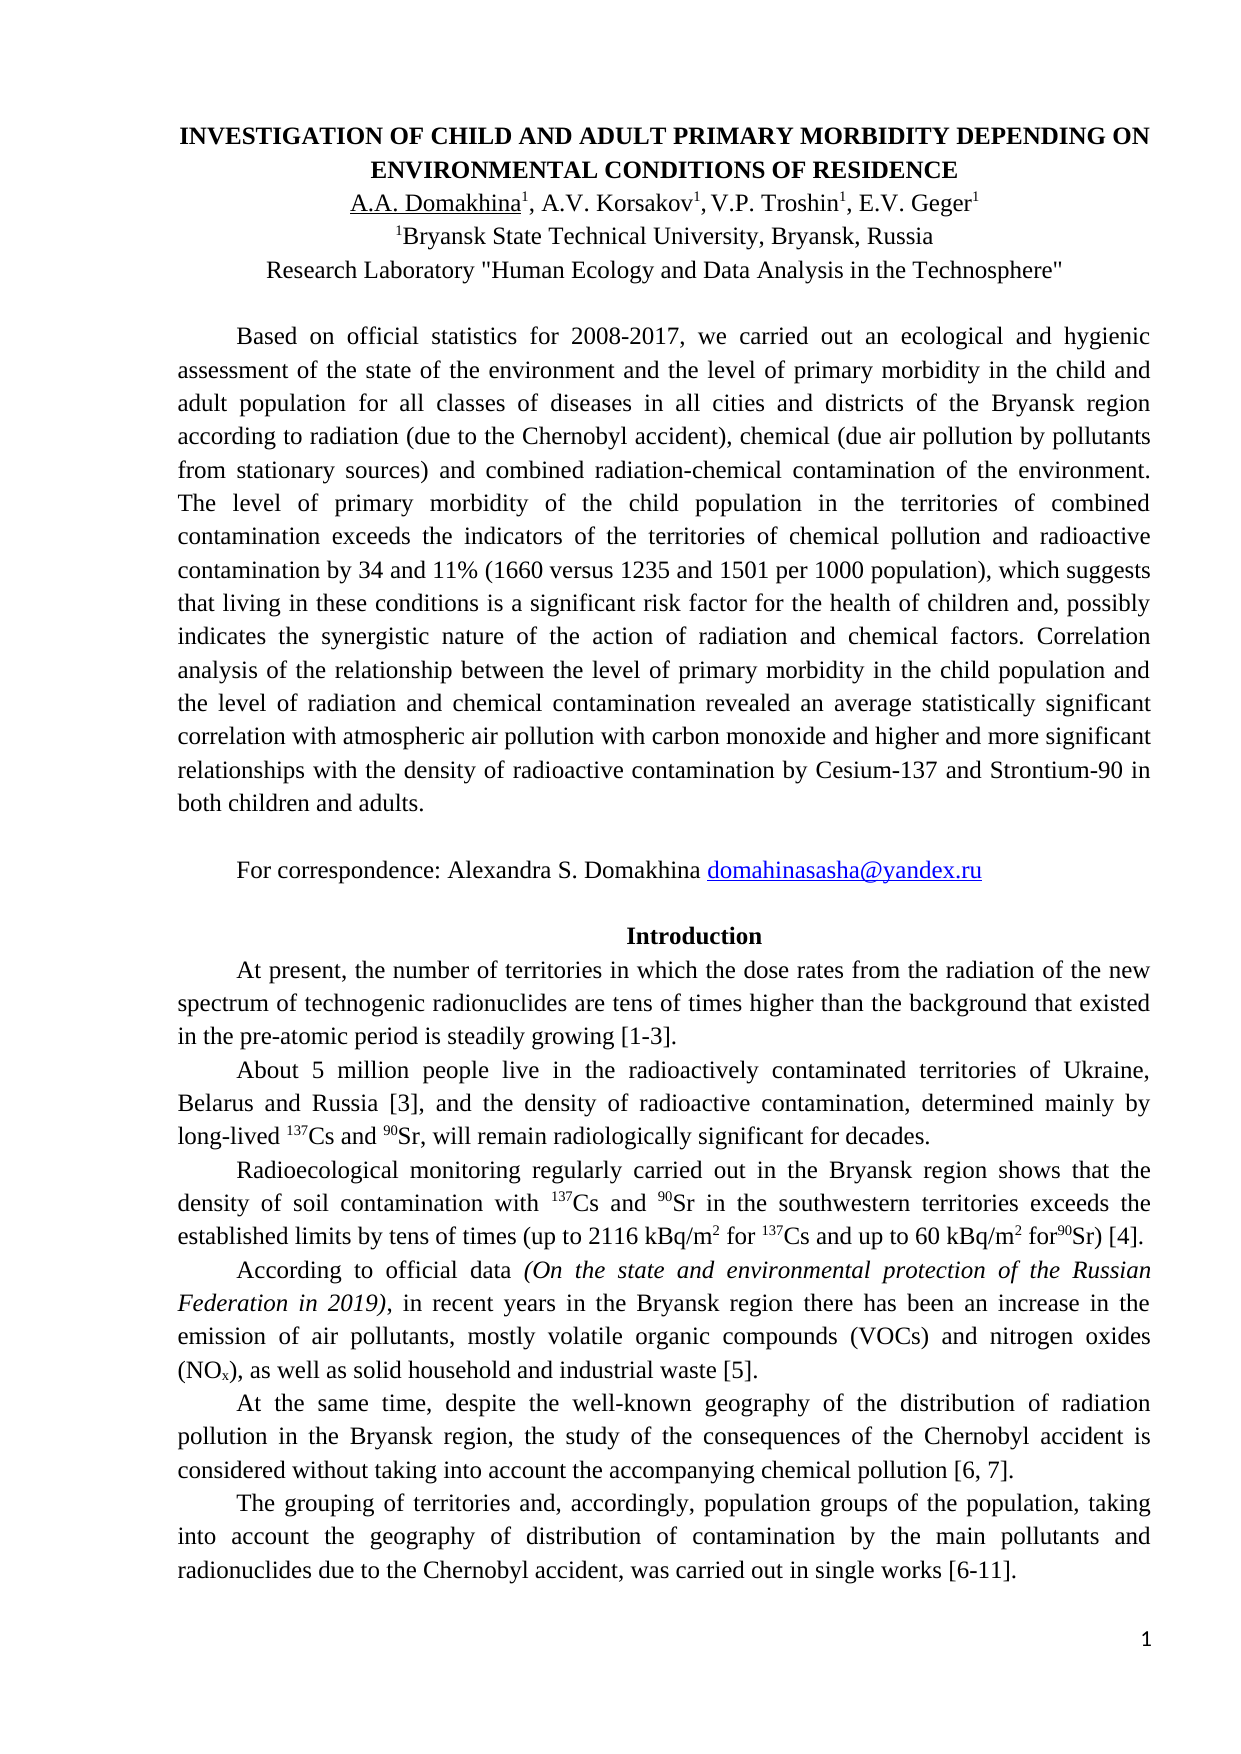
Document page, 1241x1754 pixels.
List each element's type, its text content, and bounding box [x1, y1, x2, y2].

text At present, the number of territories in which the dose rates from the radiation of the new spectrum of technogenic radionuclides are tens of times higher than the background that existed in the pre-atomic period is steadily growing [1-3]. [177, 951, 1152, 1051]
text The grouping of territories and, accordingly, population groups of the population, taking into account the geography of distribution of contamination by the main pollutants and radionuclides due to the Chernobyl accident, was carried out in single works [6-11]. [177, 1485, 1152, 1585]
text About 5 million people live in the radioactively contaminated territories of Ukraine, Belarus and Russia [3], and the density of radioactive contamination, determined mainly by long-lived 137Cs and 90Sr, will remain radiologically significant for decades. [177, 1051, 1152, 1151]
text Based on official statistics for 2008-2017, we carried out an ecological and hygienic assessment of the state of the environment and the level of primary morbidity in the child and adult population for all classes of diseases in all cities and districts of the Bryansk region according to radiation (due to the Chernobyl accident), chemical (due air pollution by pollutants from stationary sources) and combined radiation-chemical contamination of the environment. The level of primary morbidity of the child population in the territories of combined contamination exceeds the indicators of the territories of chemical pollution and radioactive contamination by 34 and 11% (1660 versus 1235 and 1501 per 1000 population), which suggests that living in these conditions is a significant risk factor for the health of children and, possibly indicates the synergistic nature of the action of radiation and chemical factors. Correlation analysis of the relationship between the level of primary morbidity in the child population and the level of radiation and chemical contamination revealed an average statistically significant correlation with atmospheric air pollution with carbon monoxide and higher and more significant relationships with the density of radioactive contamination by Cesium-137 and Strontium-90 in both children and adults. [177, 318, 1152, 818]
text Research Laboratory "Human Ecology and Data Analysis in the Technosphere" [177, 251, 1152, 285]
text A.A. Domakhina1, A.V. Korsakov1, V.P. Troshin1, E.V. Geger1 [177, 185, 1152, 218]
text 1Bryansk State Technical University, Bryansk, Russia [177, 218, 1152, 251]
text At the same time, despite the well-known geography of the distribution of radiation pollution in the Bryansk region, the study of the consequences of the Chernobyl accident is considered without taking into account the accompanying chemical pollution [6, 7]. [177, 1385, 1152, 1485]
text Radioecological monitoring regularly carried out in the Bryansk region shows that the density of soil contamination with 137Cs and 90Sr in the southwestern territories exceeds the established limits by tens of times (up to 2116 kBq/m2 for 137Cs and up to 60 kBq/m2 for90Sr) [4]. [177, 1151, 1152, 1251]
text INVESTIGATION OF CHILD AND ADULT PRIMARY MORBIDITY DEPENDING ON ENVIRONMENTAL CONDITIONS OF RESIDENCE [177, 118, 1152, 185]
text According to official data (On the state and environmental protection of the Russian Federation in 2019), in recent years in the Bryansk region there has been an increase in the emission of air pollutants, mostly volatile organic compounds (VOCs) and nitrogen oxides (NOx), as well as solid household and industrial waste [5]. [177, 1251, 1152, 1385]
text Introduction [177, 918, 1152, 951]
text For correspondence: Alexandra S. Domakhina domahinasasha@yandex.ru [177, 851, 1152, 885]
